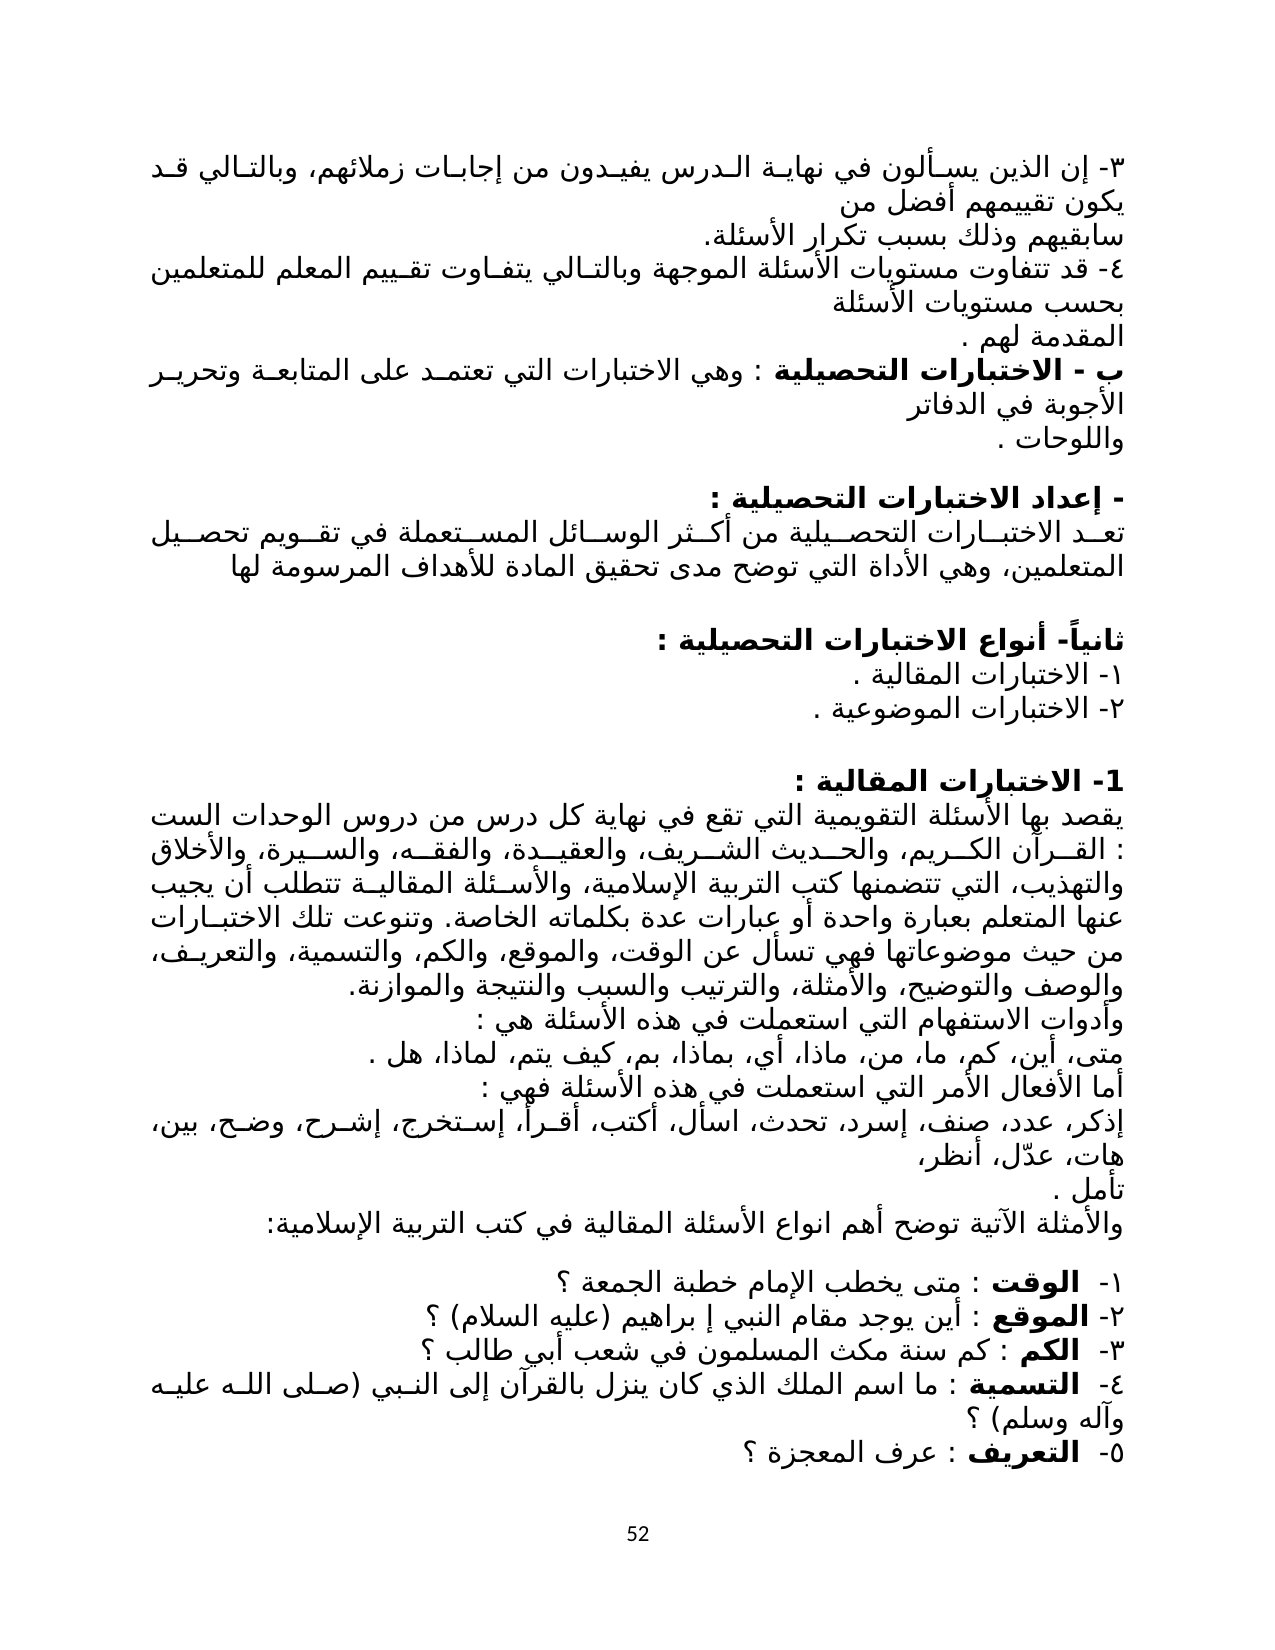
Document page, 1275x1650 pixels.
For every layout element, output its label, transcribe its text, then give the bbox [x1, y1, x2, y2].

text ثانياً- أنواع الاختبارات التحصيلية : [150, 623, 1125, 657]
text المقدمة لهم . [150, 320, 1125, 354]
text ٣- الكم : كم سنة مكث المسلمون في شعب أبي طالب ؟ [150, 1334, 1125, 1368]
text ٤- التسمية : ما اسم الملك الذي كان ينزل بالقرآن إلى النبي (صلى الله عليه وآله وسلم) ؟ [150, 1368, 1125, 1436]
text ٢- الموقع : أين يوجد مقام النبي إ براهيم (عليه السلام) ؟ [150, 1300, 1125, 1334]
text ١- الوقت : متى يخطب الإمام خطبة الجمعة ؟ [150, 1266, 1125, 1300]
text ٥- التعريف : عرف المعجزة ؟ [150, 1436, 1125, 1469]
text ٣- إن الذين يسألون في نهاية الدرس يفيدون من إجابات زملائهم، وبالتالي قد يكون تقييمهم أفضل من [150, 150, 1125, 218]
text أما الأفعال الأمر التي استعملت في هذه الأسئلة فهي : [150, 1070, 1125, 1104]
text ٢- الاختبارات الموضوعية . [150, 691, 1125, 725]
text وأدوات الاستفهام التي استعملت في هذه الأسئلة هي : [150, 1002, 1125, 1036]
text متى، أين، كم، ما، من، ماذا، أي، بماذا، بم، كيف يتم، لماذا، هل . [150, 1036, 1125, 1070]
text إذكر، عدد، صنف، إسرد، تحدث، اسأل، أكتب، أقرأ، إستخرج، إشرح، وضح، بين، هات، عدّل، أنظر، [150, 1104, 1125, 1172]
text واللوحات . [150, 422, 1125, 456]
text تأمل . [150, 1172, 1125, 1206]
text ب - الاختبارات التحصيلية : وهي الاختبارات التي تعتمد على المتابعة وتحرير الأجوبة في الدفاتر [150, 354, 1125, 422]
text ١- الاختبارات المقالية . [150, 657, 1125, 691]
text 1- الاختبارات المقالية : [150, 764, 1125, 798]
text والأمثلة الآتية توضح أهم انواع الأسئلة المقالية في كتب التربية الإسلامية: [150, 1206, 1125, 1240]
text ٤- قد تتفاوت مستويات الأسئلة الموجهة وبالتالي يتفاوت تقييم المعلم للمتعلمين بحسب مستويات الأسئلة [150, 252, 1125, 320]
text تعد الاختبارات التحصيلية من أكثر الوسائل المستعملة في تقويم تحصيل المتعلمين، وهي الأداة التي توضح مدى تحقيق المادة للأهداف المرسومة لها [150, 515, 1125, 583]
text - إعداد الاختبارات التحصيلية : [150, 481, 1125, 515]
text يقصد بها الأسئلة التقويمية التي تقع في نهاية كل درس من دروس الوحدات الست : القرآن الكريم، والحديث الشريف، والعقيدة، والفقه، والسيرة، والأخلاق والتهذيب، التي تتضمنها كتب التربية الإسلامية، والأسئلة المقالية تتطلب أن يجيب عنها المتعلم بعبارة واحدة أو عبارات عدة بكلماته الخاصة. وتنوعت تلك الاختبارات من حيث موضوعاتها فهي تسأل عن الوقت، والموقع، والكم، والتسمية، والتعريف، والوصف والتوضيح، والأمثلة، والترتيب والسبب والنتيجة والموازنة. [150, 798, 1125, 1002]
text سابقيهم وذلك بسبب تكرار الأسئلة. [150, 218, 1125, 252]
